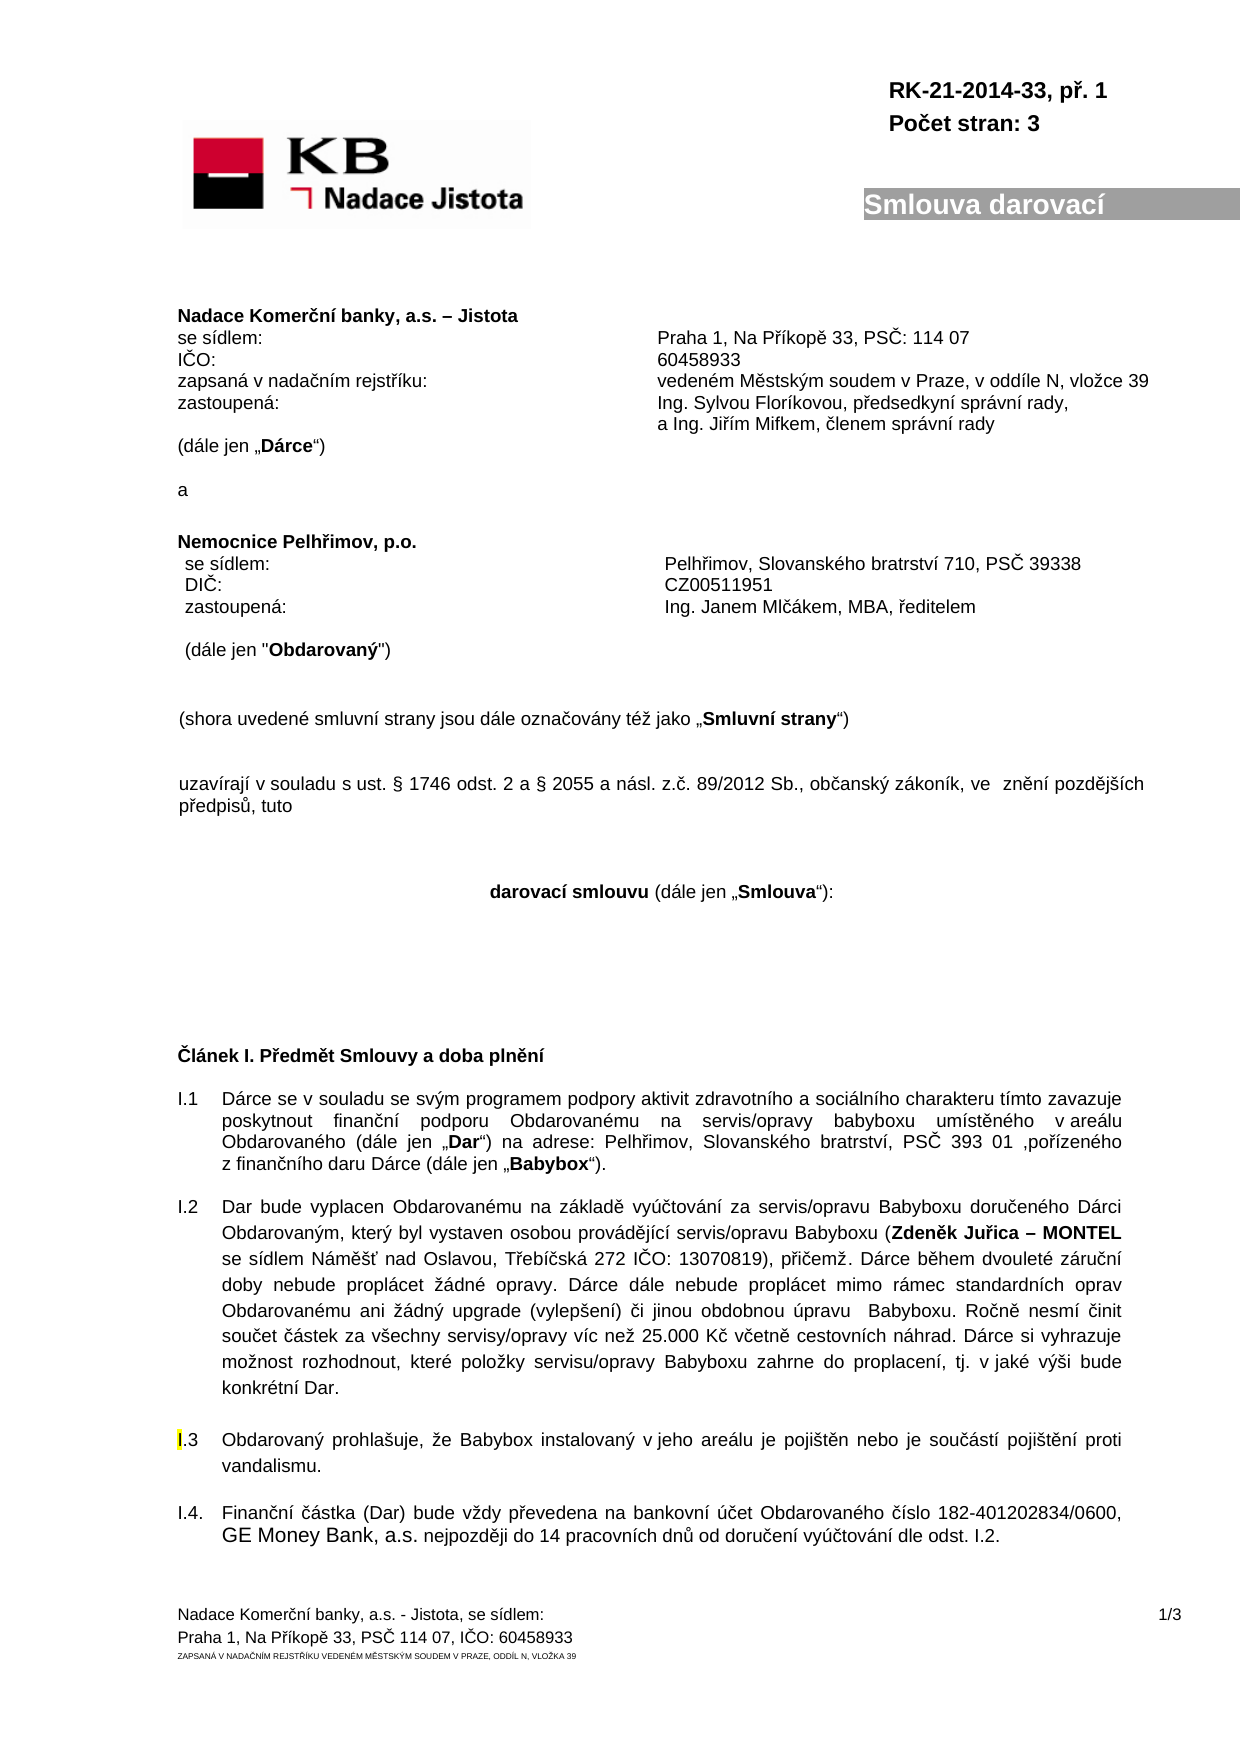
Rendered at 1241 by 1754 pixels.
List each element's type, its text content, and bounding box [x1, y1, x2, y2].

table_header Nadace Komerční banky, a.s. – Jistota [170, 305, 1187, 327]
table_cell IČO: [170, 348, 649, 370]
text I.4. Finanční částka (Dar) bude vždy převedena na bankovní účet Obdarovaného číslo 182-401202834/0600, GE Money Bank, a.s. nejpozději do 14 pracovních dnů od doručení vyúčtování dle odst. I.2. [177, 1502, 1122, 1547]
text I.3 Obdarovaný prohlašuje, že Babybox instalovaný v jeho areálu je pojištěn nebo je součástí pojištění proti vandalismu. [177, 1428, 1122, 1476]
table_cell (dále jen „Dárce“) [170, 435, 1187, 456]
table_cell Praha 1, Na Příkopě 33, PSČ: 114 07 [650, 327, 1187, 348]
table_cell se sídlem: [170, 327, 649, 348]
table_cell vedeném Městským soudem v Praze, v oddíle N, vložce 39 Ing. Sylvou Floríkovou, předsedkyní správní rady, a Ing. Jiřím Mifkem, členem správní rady [650, 370, 1187, 434]
text Článek I. Předmět Smlouvy a doba plnění [177, 1045, 1122, 1067]
table_header a Nemocnice Pelhřimov, p.o. [176, 478, 1144, 683]
picture [182, 120, 532, 229]
table_cell 60458933 [650, 348, 1187, 370]
table_cell zapsaná v nadačním rejstříku: zastoupená: [170, 370, 649, 434]
table_cell [176, 684, 1144, 1023]
text I.1 Dárce se v souladu se svým programem podpory aktivit zdravotního a sociálního charakteru tímto zavazuje poskytnout finanční podporu Obdarovanému na servis/opravy babyboxu umístěného v areálu Obdarovaného (dále jen „Dar“) na adrese: Pelhřimov, Slovanského bratrství, PSČ 393 01 ,pořízeného z finančního daru Dárce (dále jen „Babybox“). [177, 1088, 1122, 1174]
text I.2 Dar bude vyplacen Obdarovanému na základě vyúčtování za servis/opravu Babyboxu doručeného Dárci Obdarovaným, který byl vystaven osobou provádějící servis/opravu Babyboxu (Zdeněk Juřica – MONTEL se sídlem Náměšť nad Oslavou, Třebíčská 272 IČO: 13070819), přičemž. Dárce během dvouleté záruční doby nebude proplácet žádné opravy. Dárce dále nebude proplácet mimo rámec standardních oprav Obdarovanému ani žádný upgrade (vylepšení) či jinou obdobnou úpravu Babyboxu. Ročně nesmí činit součet částek za všechny servisy/opravy víc než 25.000 Kč včetně cestovních náhrad. Dárce si vyhrazuje možnost rozhodnout, které položky servisu/opravy Babyboxu zahrne do proplacení, tj. v jaké výši bude konkrétní Dar. [177, 1196, 1122, 1398]
